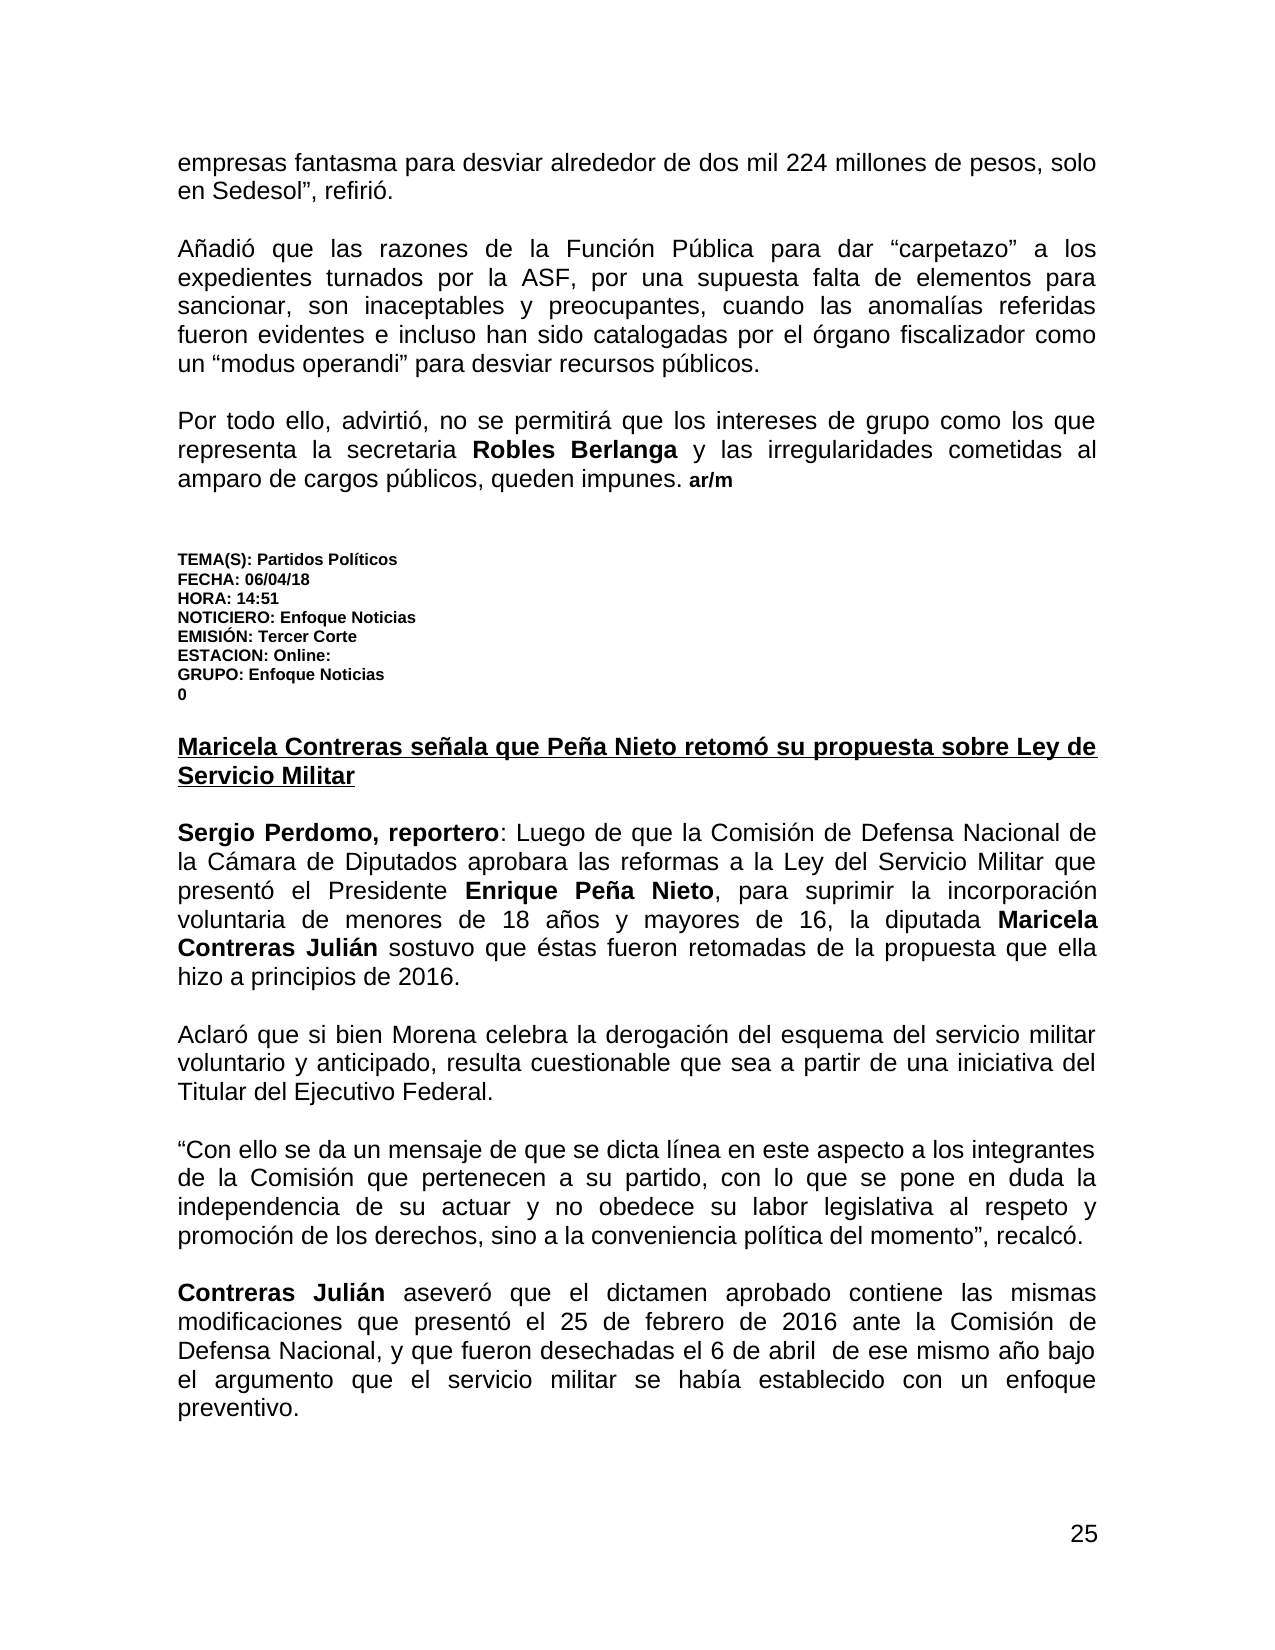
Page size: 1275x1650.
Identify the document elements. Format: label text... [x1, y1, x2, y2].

text Sergio Perdomo, reportero: Luego de que la Comisión de Defensa Nacional de la Cámara de Diputados aprobara las reformas a la Ley del Servicio Militar que presentó el Presidente Enrique Peña Nieto, para suprimir la incorporación voluntaria de menores de 18 años y mayores de 16, la diputada Maricela Contreras Julián sostuvo que éstas fueron retomadas de la propuesta que ella hizo a principios de 2016. [177, 818, 1098, 991]
text NOTICIERO: Enfoque Noticias [177, 608, 1098, 627]
text Maricela Contreras señala que Peña Nieto retomó su propuesta sobre Ley de Servicio Militar [177, 732, 1098, 757]
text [177, 148, 1098, 205]
text TEMA(S): Partidos Políticos [177, 550, 1098, 569]
text GRUPO: Enfoque Noticias [177, 665, 1098, 684]
text HORA: 14:51 [177, 588, 1098, 608]
text FECHA: 06/04/18 [177, 569, 1098, 588]
text ESTACION: Online: [177, 646, 1098, 665]
text Por todo ello, advirtió, no se permitirá que los intereses de grupo como los que representa la secretaria Robles Berlanga y las irregularidades cometidas al amparo de cargos públicos, queden impunes. ar/m [177, 406, 1098, 493]
text Maricela Contreras señala que Peña Nieto retomó su propuesta sobre Ley de Servicio Militar [177, 758, 1098, 790]
text “Con ello se da un mensaje de que se dicta línea en este aspecto a los integrantes de la Comisión que pertenecen a su partido, con lo que se pone en duda la independencia de su actuar y no obedece su labor legislativa al respeto y promoción de los derechos, sino a la conveniencia política del momento”, recalcó. [177, 1135, 1098, 1250]
text Contreras Julián aseveró que el dictamen aprobado contiene las mismas modificaciones que presentó el 25 de febrero de 2016 ante la Comisión de Defensa Nacional, y que fueron desechadas el 6 de abril de ese mismo año bajo el argumento que el servicio militar se había establecido con un enfoque preventivo. [177, 1278, 1098, 1422]
text Aclaró que si bien Morena celebra la derogación del esquema del servicio militar voluntario y anticipado, resulta cuestionable que sea a partir de una iniciativa del Titular del Ejecutivo Federal. [177, 1020, 1098, 1106]
text Añadió que las razones de la Función Pública para dar “carpetazo” a los expedientes turnados por la ASF, por una supuesta falta de elementos para sancionar, son inaceptables y preocupantes, cuando las anomalías referidas fueron evidentes e incluso han sido catalogadas por el órgano fiscalizador como un “modus operandi” para desviar recursos públicos. [177, 234, 1098, 378]
text EMISIÓN: Tercer Corte [177, 627, 1098, 646]
text 0 [177, 684, 1098, 703]
